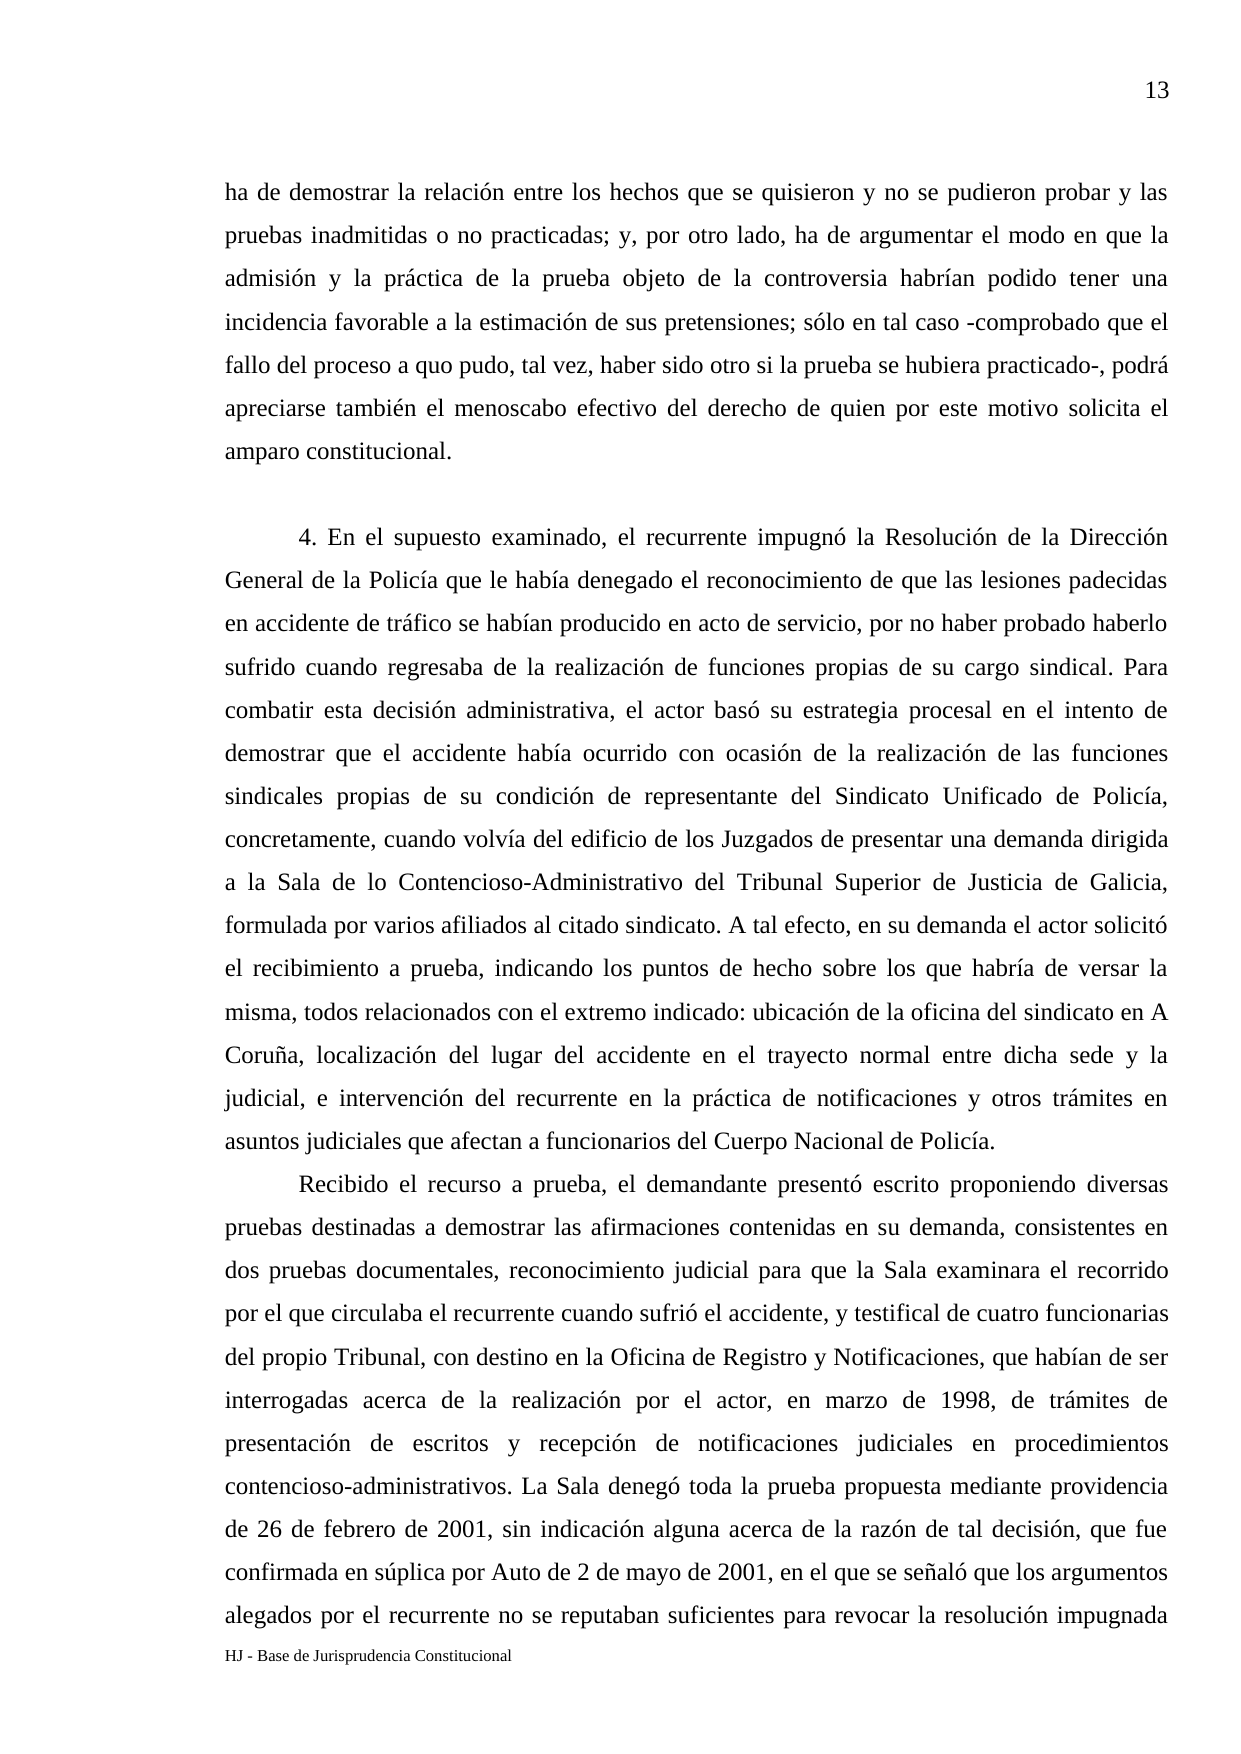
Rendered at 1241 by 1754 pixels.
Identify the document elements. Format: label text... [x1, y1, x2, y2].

text 4. En el supuesto examinado, el recurrente impugnó la Resolución de la Dirección General de la Policía que le había denegado el reconocimiento de que las lesiones padecidas en accidente de tráfico se habían producido en acto de servicio, por no haber probado haberlo sufrido cuando regresaba de la realización de funciones propias de su cargo sindical. Para combatir esta decisión administrativa, el actor basó su estrategia procesal en el intento de demostrar que el accidente había ocurrido con ocasión de la realización de las funciones sindicales propias de su condición de representante del Sindicato Unificado de Policía, concretamente, cuando volvía del edificio de los Juzgados de presentar una demanda dirigida a la Sala de lo Contencioso-Administrativo del Tribunal Superior de Justicia de Galicia, formulada por varios afiliados al citado sindicato. A tal efecto, en su demanda el actor solicitó el recibimiento a prueba, indicando los puntos de hecho sobre los que habría de versar la misma, todos relacionados con el extremo indicado: ubicación de la oficina del sindicato en A Coruña, localización del lugar del accidente en el trayecto normal entre dicha sede y la judicial, e intervención del recurrente en la práctica de notificaciones y otros trámites en asuntos judiciales que afectan a funcionarios del Cuerpo Nacional de Policía. [224, 522, 1169, 1155]
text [224, 1169, 1169, 1629]
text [224, 177, 1169, 465]
